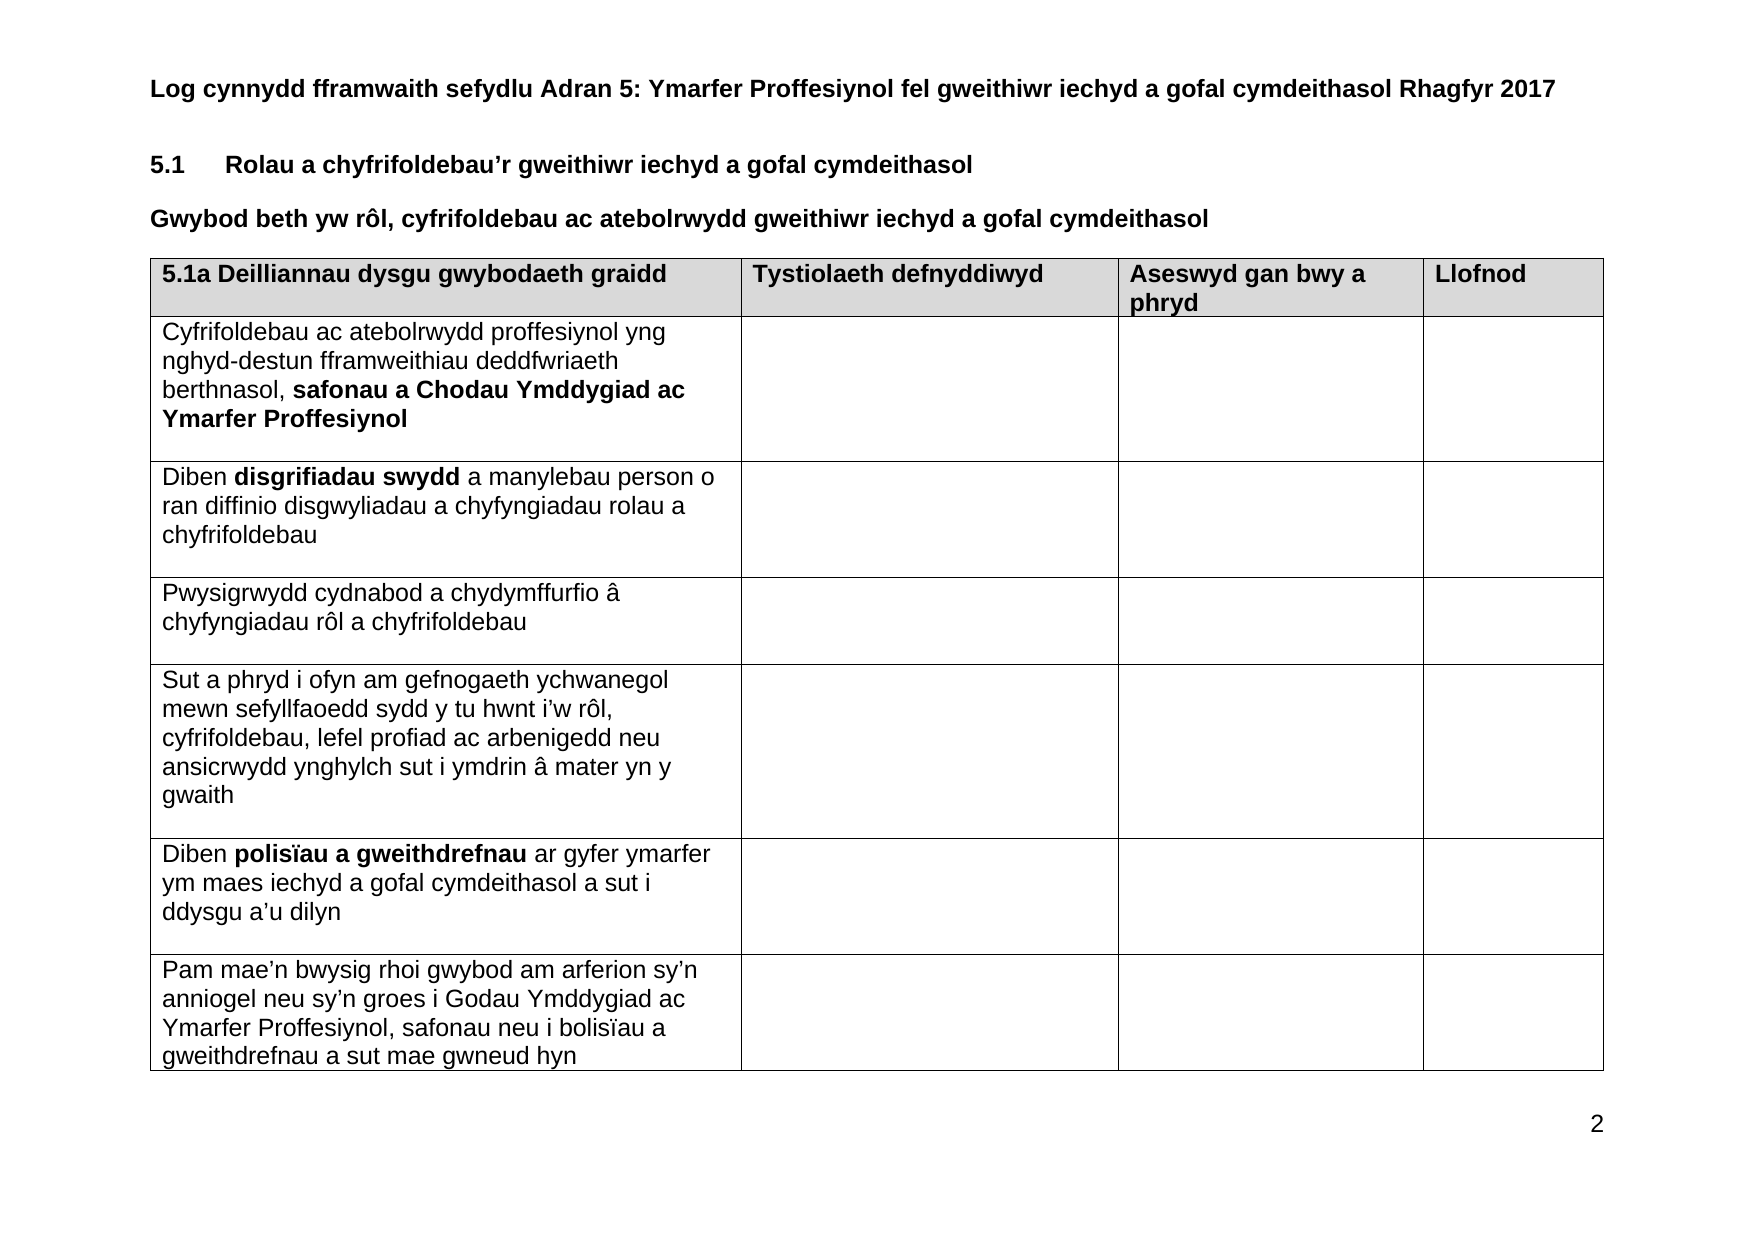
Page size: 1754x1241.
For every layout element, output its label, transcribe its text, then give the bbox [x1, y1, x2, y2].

table_header Aseswyd gan bwy a phryd [1119, 259, 1423, 316]
table_cell [1424, 462, 1603, 577]
table_cell Diben disgrifiadau swydd a manylebau person o ran diffinio disgwyliadau a chyfyngiadau rolau a chyfrifoldebau [151, 462, 741, 577]
table_cell Cyfrifoldebau ac atebolrwydd proffesiynol yng nghyd-destun fframweithiau deddfwriaeth berthnasol, safonau a Chodau Ymddygiad ac Ymarfer Proffesiynol [151, 317, 741, 461]
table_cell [151, 955, 741, 1070]
table_cell [1424, 839, 1603, 954]
text 5.1 Rolau a chyfrifoldebau’r gweithiwr iechyd a gofal cymdeithasol [150, 150, 1604, 179]
table_cell [742, 839, 1118, 954]
table_cell Sut a phryd i ofyn am gefnogaeth ychwanegol mewn sefyllfaoedd sydd y tu hwnt i’w rôl, cyfrifoldebau, lefel profiad ac arbenigedd neu ansicrwydd ynghylch sut i ymdrin â mater yn y gwaith [151, 665, 741, 838]
table_header Tystiolaeth defnyddiwyd [742, 259, 1118, 316]
table_cell Diben polisïau a gweithdrefnau ar gyfer ymarfer ym maes iechyd a gofal cymdeithasol a sut i ddysgu a’u dilyn [151, 839, 741, 954]
table_cell [1424, 317, 1603, 461]
table_cell [1424, 665, 1603, 838]
table_cell [1424, 955, 1603, 1070]
table_cell [1119, 839, 1423, 954]
table_cell [1119, 578, 1423, 664]
table_cell [742, 317, 1118, 461]
table_cell [1119, 955, 1423, 1070]
table_cell [1119, 665, 1423, 838]
text Gwybod beth yw rôl, cyfrifoldebau ac atebolrwydd gweithiwr iechyd a gofal cymdeithasol [150, 204, 1604, 233]
table_cell [742, 462, 1118, 577]
table_header 5.1a Deilliannau dysgu gwybodaeth graidd [151, 259, 741, 316]
table_cell [742, 578, 1118, 664]
table_cell [1119, 317, 1423, 461]
table_cell Pwysigrwydd cydnabod a chydymffurfio â chyfyngiadau rôl a chyfrifoldebau [151, 578, 741, 664]
table_cell [742, 955, 1118, 1070]
table_header Llofnod [1424, 259, 1603, 316]
table_cell [742, 665, 1118, 838]
table_cell [1424, 578, 1603, 664]
table_cell [1119, 462, 1423, 577]
